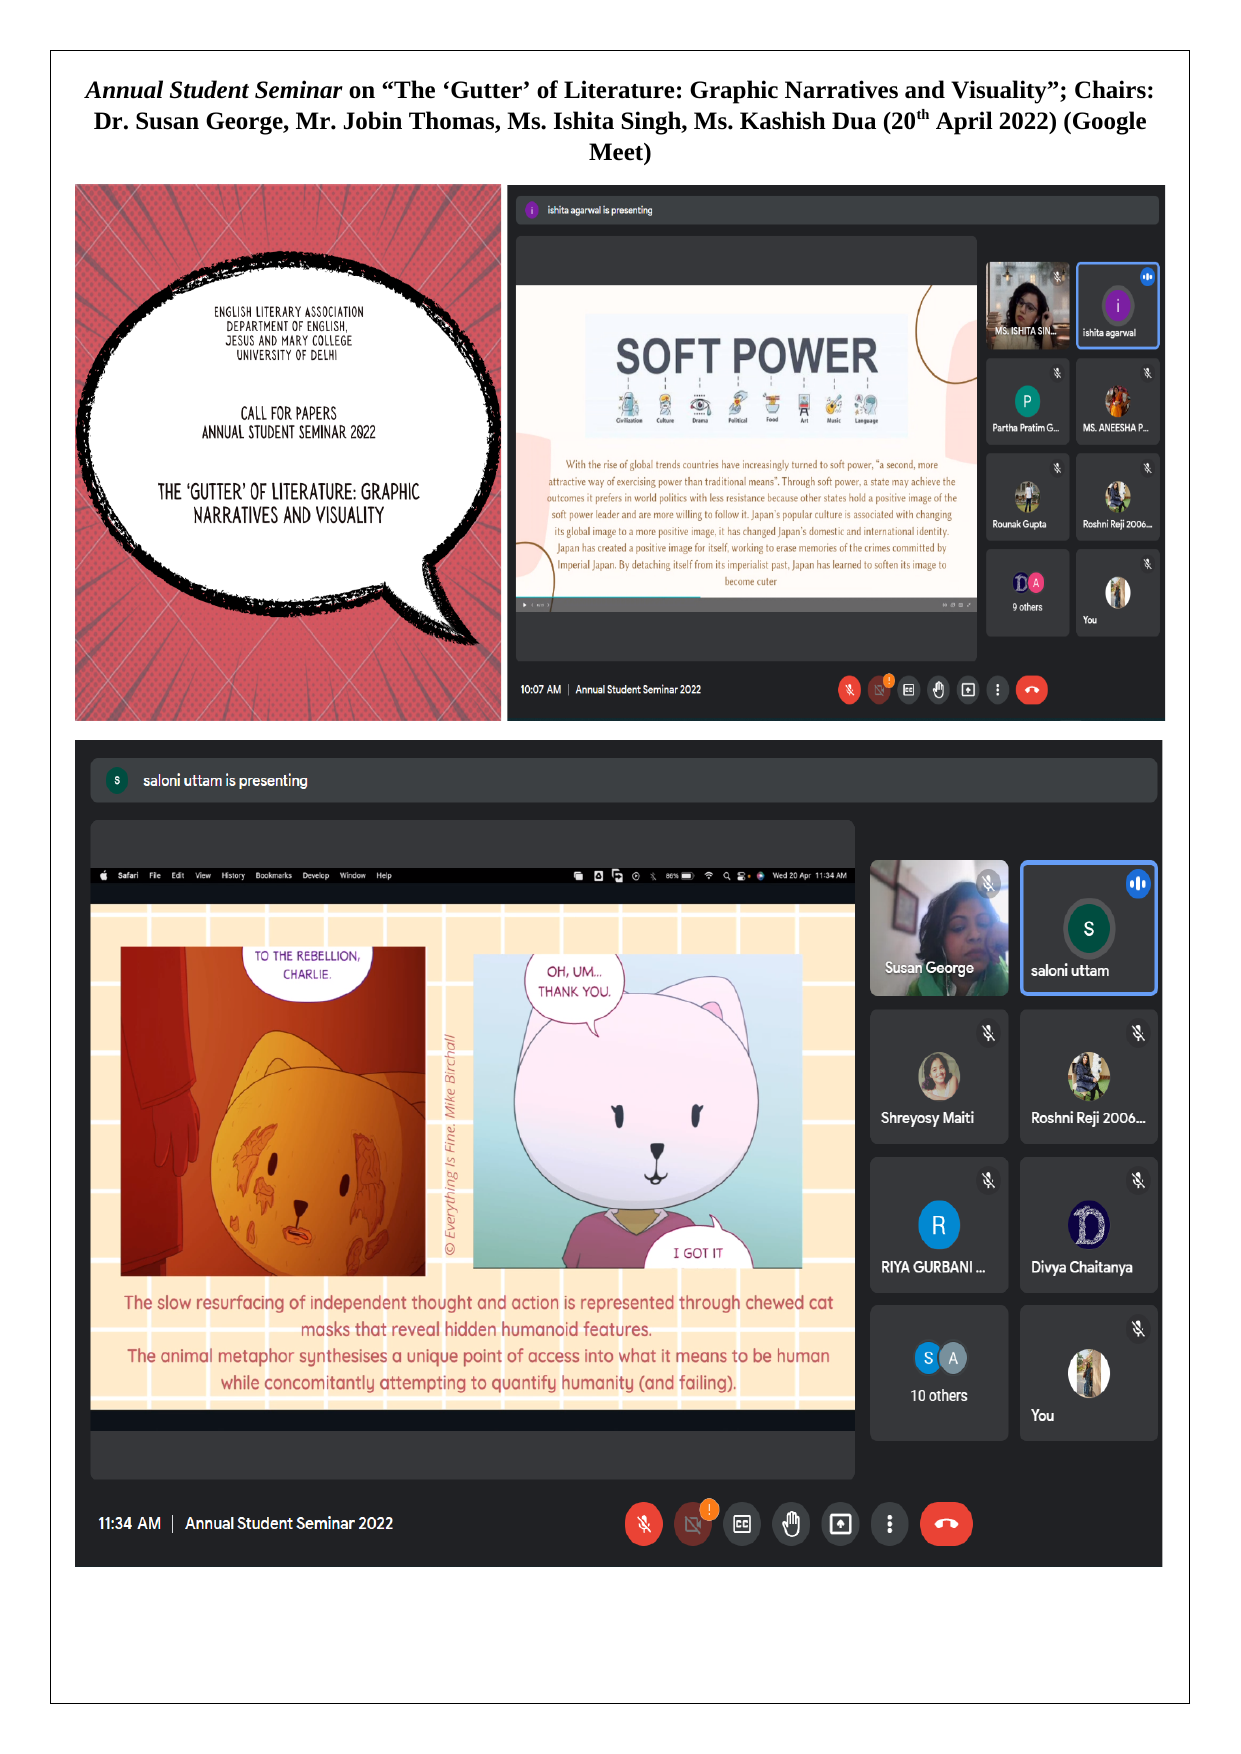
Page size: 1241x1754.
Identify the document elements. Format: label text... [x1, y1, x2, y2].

picture [75, 740, 1163, 1567]
picture [507, 185, 1166, 721]
picture [75, 184, 502, 721]
text Annual Student Seminar on “The ‘Gutter’ of Literature: Graphic Narratives and Visuality”; Chairs: Dr. Susan George, Mr. Jobin Thomas, Ms. Ishita Singh, Ms. Kashish Dua (20th April 2022) (Google Meet) [75, 75, 1165, 166]
